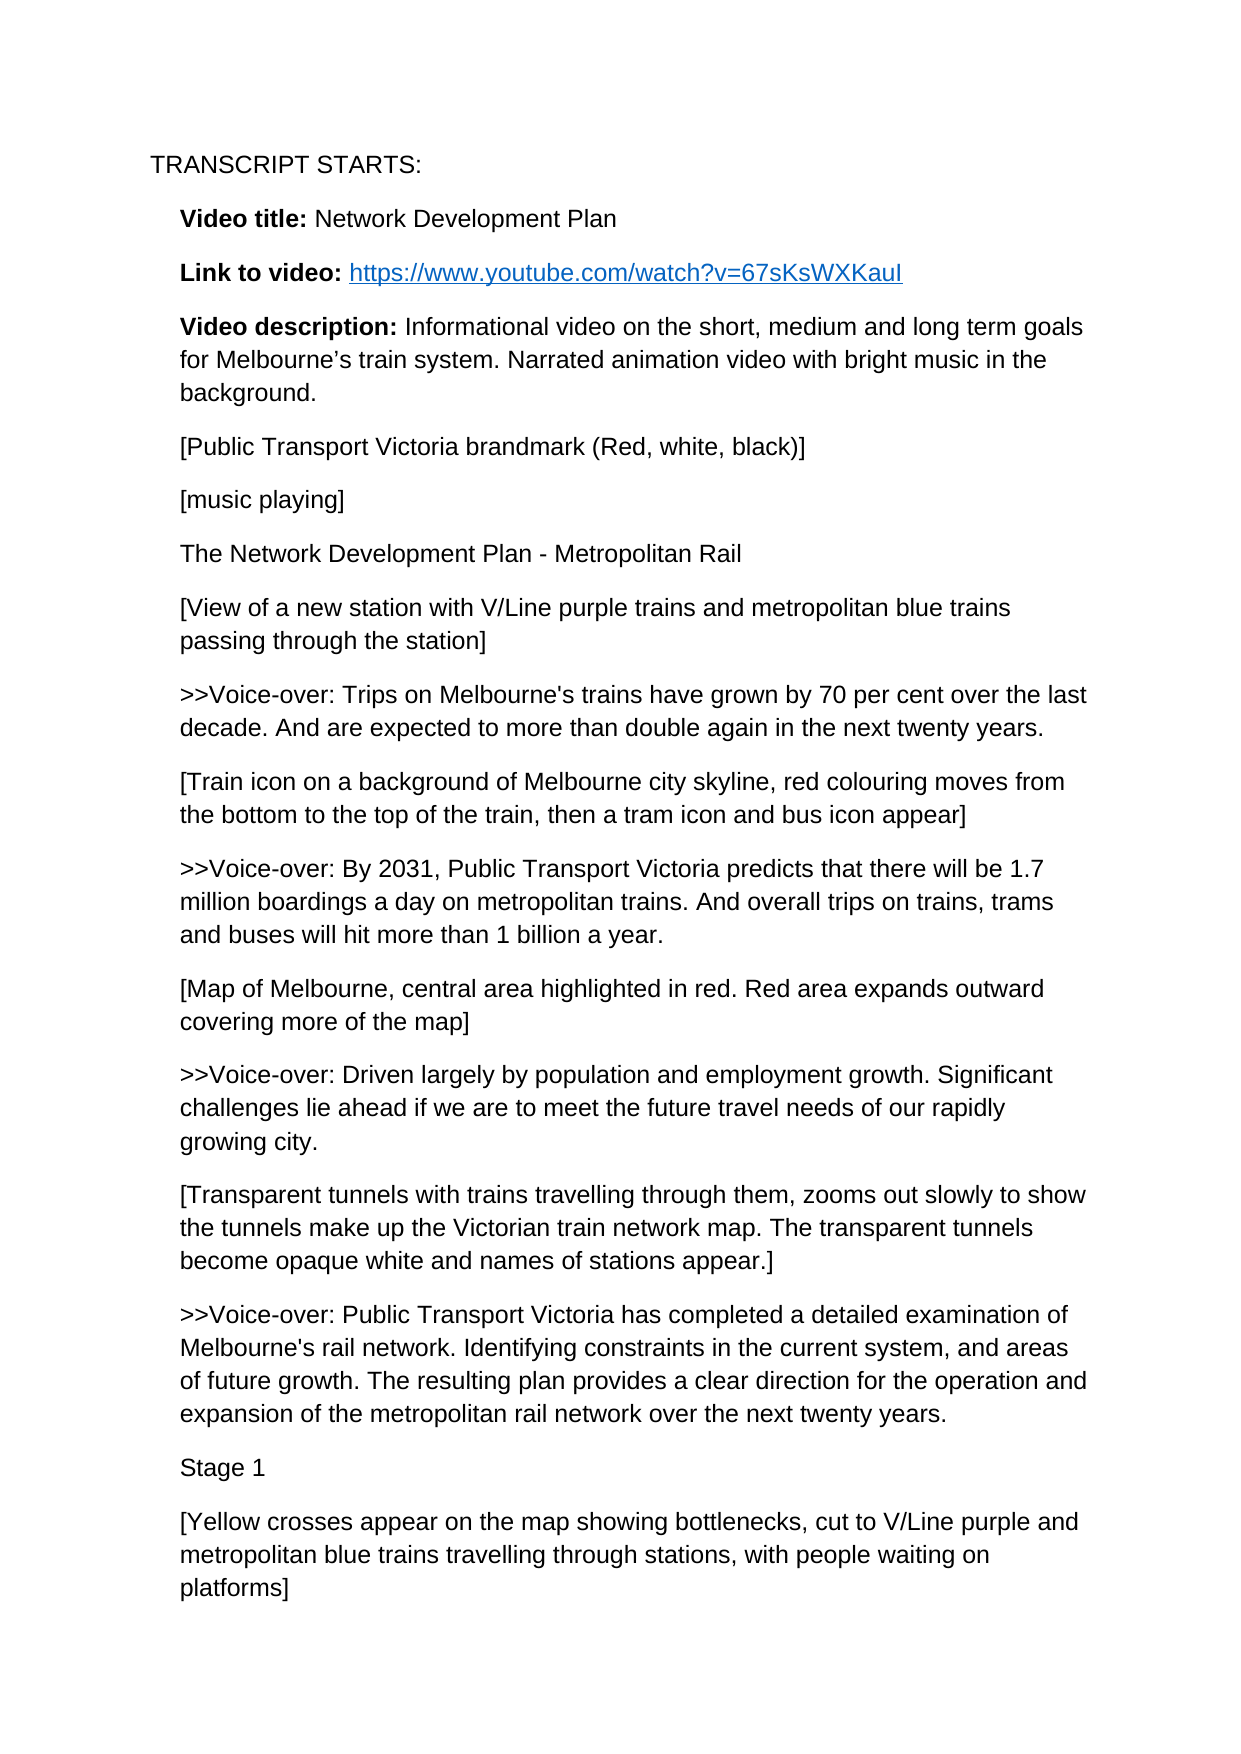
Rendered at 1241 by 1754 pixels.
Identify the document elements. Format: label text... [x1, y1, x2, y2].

text [Yellow crosses appear on the map showing bottlenecks, cut to V/Line purple and metropolitan blue trains travelling through stations, with people waiting on platforms] [179, 1507, 1090, 1602]
text [Map of Melbourne, central area highlighted in red. Red area expands outward covering more of the map] [179, 973, 1090, 1035]
text [music playing] [179, 485, 1090, 514]
text [Train icon on a background of Melbourne city skyline, red colouring moves from the bottom to the top of the train, then a tram icon and bus icon appear] [179, 767, 1090, 828]
text Link to video: https://www.youtube.com/watch?v=67sKsWXKauI [179, 258, 1090, 286]
text >>Voice-over: By 2031, Public Transport Victoria predicts that there will be 1.7 million boardings a day on metropolitan trains. And overall trips on trains, trams and buses will hit more than 1 billion a year. [179, 854, 1090, 948]
text >>Voice-over: Driven largely by population and employment growth. Significant challenges lie ahead if we are to meet the future travel needs of our rapidly growing city. [179, 1060, 1090, 1155]
text >>Voice-over: Trips on Melbourne's trains have grown by 70 per cent over the last decade. And are expected to more than double again in the next twenty years. [179, 680, 1090, 742]
text TRANSCRIPT STARTS: [150, 150, 1090, 179]
text Video description: Informational video on the short, medium and long term goals for Melbourne’s train system. Narrated animation video with bright music in the background. [179, 312, 1090, 406]
text >>Voice-over: Public Transport Victoria has completed a detailed examination of Melbourne's rail network. Identifying constraints in the current system, and areas of future growth. The resulting plan provides a clear direction for the operation and expansion of the metropolitan rail network over the next twenty years. [179, 1300, 1090, 1428]
text [View of a new station with V/Line purple trains and metropolitan blue trains passing through the station] [179, 593, 1090, 655]
text [Transparent tunnels with trains travelling through them, zooms out slowly to show the tunnels make up the Victorian train network map. The transparent tunnels become opaque white and names of stations appear.] [179, 1180, 1090, 1275]
text Stage 1 [179, 1453, 1090, 1482]
text Video title: Network Development Plan [179, 204, 1090, 233]
text The Network Development Plan - Metropolitan Rail [179, 539, 1090, 568]
text [Public Transport Victoria brandmark (Red, white, black)] [179, 431, 1090, 460]
